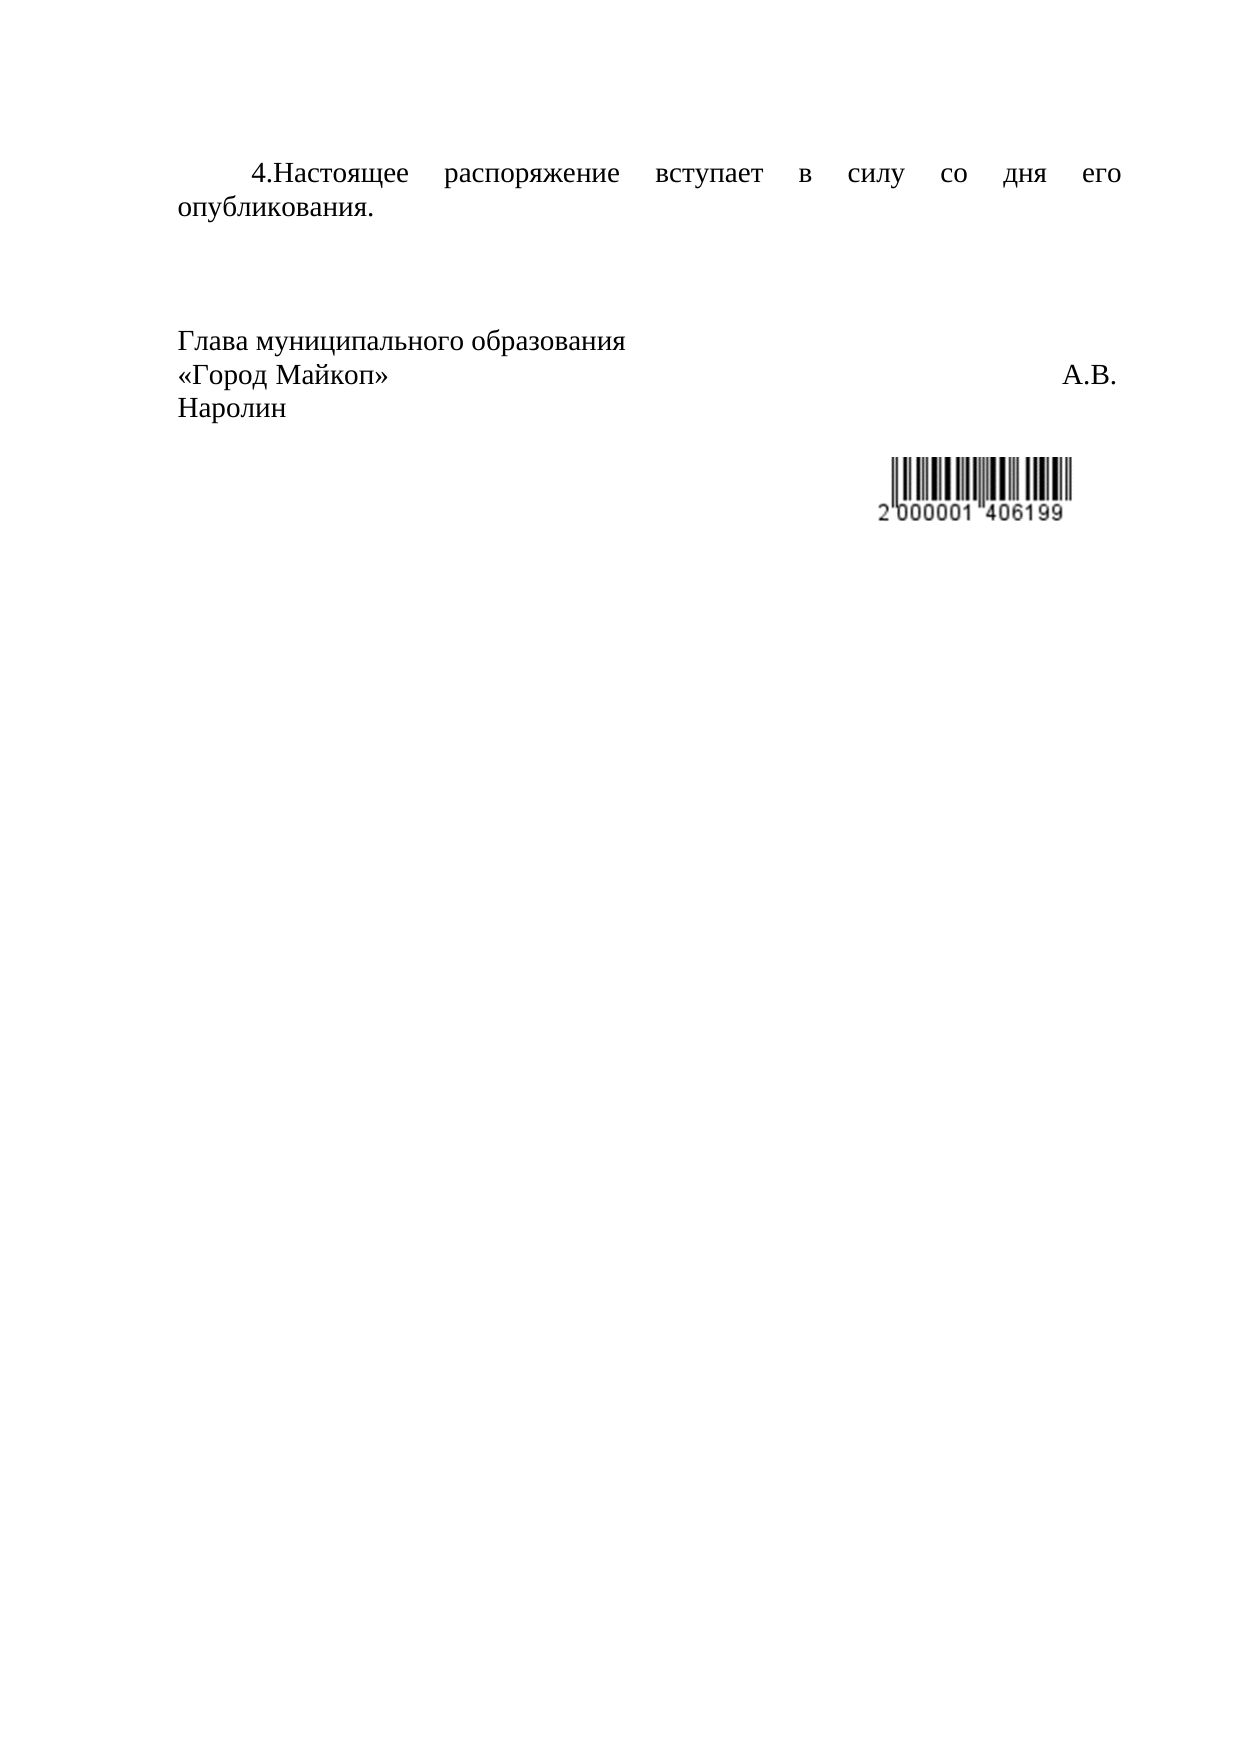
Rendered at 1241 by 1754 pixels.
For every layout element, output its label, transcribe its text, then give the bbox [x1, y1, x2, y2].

text Глава муниципального образования [177, 323, 1122, 357]
picture [877, 457, 1092, 524]
text «Город Майкоп» А.В. Наролин [177, 357, 1122, 424]
text 4.Настоящее распоряжение вступает в силу со дня его опубликования. [177, 156, 1122, 223]
